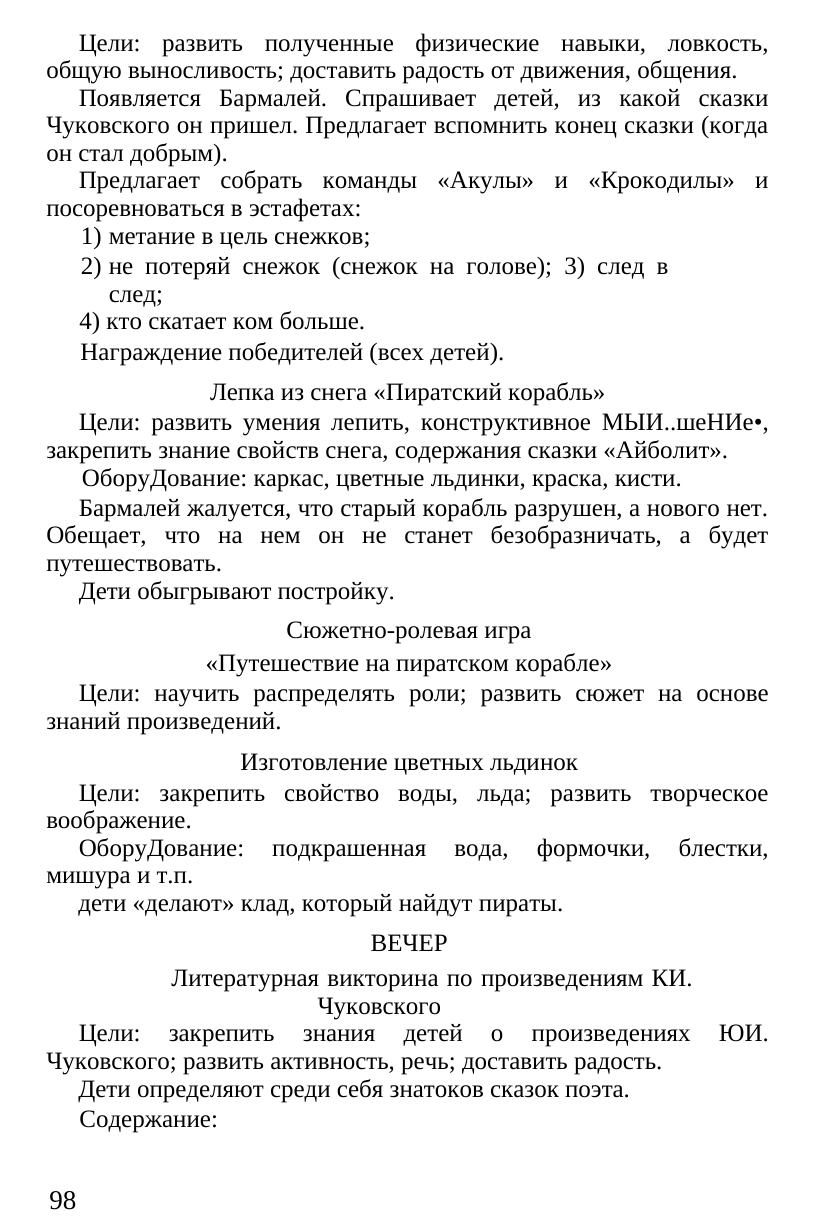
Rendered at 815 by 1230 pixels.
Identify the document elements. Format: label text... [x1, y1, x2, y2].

text Изготовление цветных льдинок [66, 747, 752, 776]
text Содержание: [79, 1106, 769, 1133]
text дети «делают» клад, который найдут пираты. [78, 889, 769, 917]
text Цели: развить умения лепить, конструктивное МЫИ..шеНИе•, закрепить знание свойств снега, содержания сказки «Айболит». [46, 409, 769, 464]
text «Путешествие на пиратском корабле» [66, 648, 752, 676]
text Лепка из снега «Пиратский корабль» [66, 377, 749, 406]
text Цели: развить полученные физические навыки, ловкость, общую выносливость; доставить радость от движения, общения. [46, 29, 769, 84]
text Литературная викторина по произведениям КИ. Чуковского [171, 965, 693, 1019]
text ОборуДование: подкрашенная вода, формочки, блестки, мишура и т.п. [46, 834, 769, 889]
text Цели: закрепить знания детей о произведениях ЮИ. Чуковского; развить активность, речь; доставить радость. [46, 1020, 769, 1075]
text Дети определяют среди себя знатоков сказок поэта. [78, 1075, 769, 1103]
list не потеряй снежок (снежок на голове); 3) след в след; [81, 253, 669, 307]
text Сюжетно-ролевая игра [66, 616, 752, 644]
text ОборуДование: каркас, цветные льдинки, краска, кисти. [82, 464, 769, 491]
text Цели: закрепить свойство воды, льда; развить творческое воображение. [46, 779, 769, 834]
text ВЕЧЕР [66, 928, 752, 957]
text Дети обыгрывают постройку. [78, 577, 769, 604]
text Предлагает собрать команды «Акулы» и «Крокодилы» и посоревноваться в эстафетах: [46, 167, 769, 222]
text Появляется Бармалей. Спрашивает детей, из какой сказки Чуковского он пришел. Предлагает вспомнить конец сказки (когда он стал добрым). [46, 84, 769, 167]
text Цели: научить распределять роли; развить сюжет на основе знаний произведений. [46, 680, 769, 734]
text 4) кто скатает ком больше. [79, 308, 769, 335]
text Бармалей жалуется, что старый корабль разрушен, а нового нет. Обещает, что на нем он не станет безобразничать, а будет путешествовать. [46, 495, 769, 577]
text Награждение победителей (всех детей). [80, 338, 769, 366]
list метание в цель снежков; [81, 222, 669, 249]
